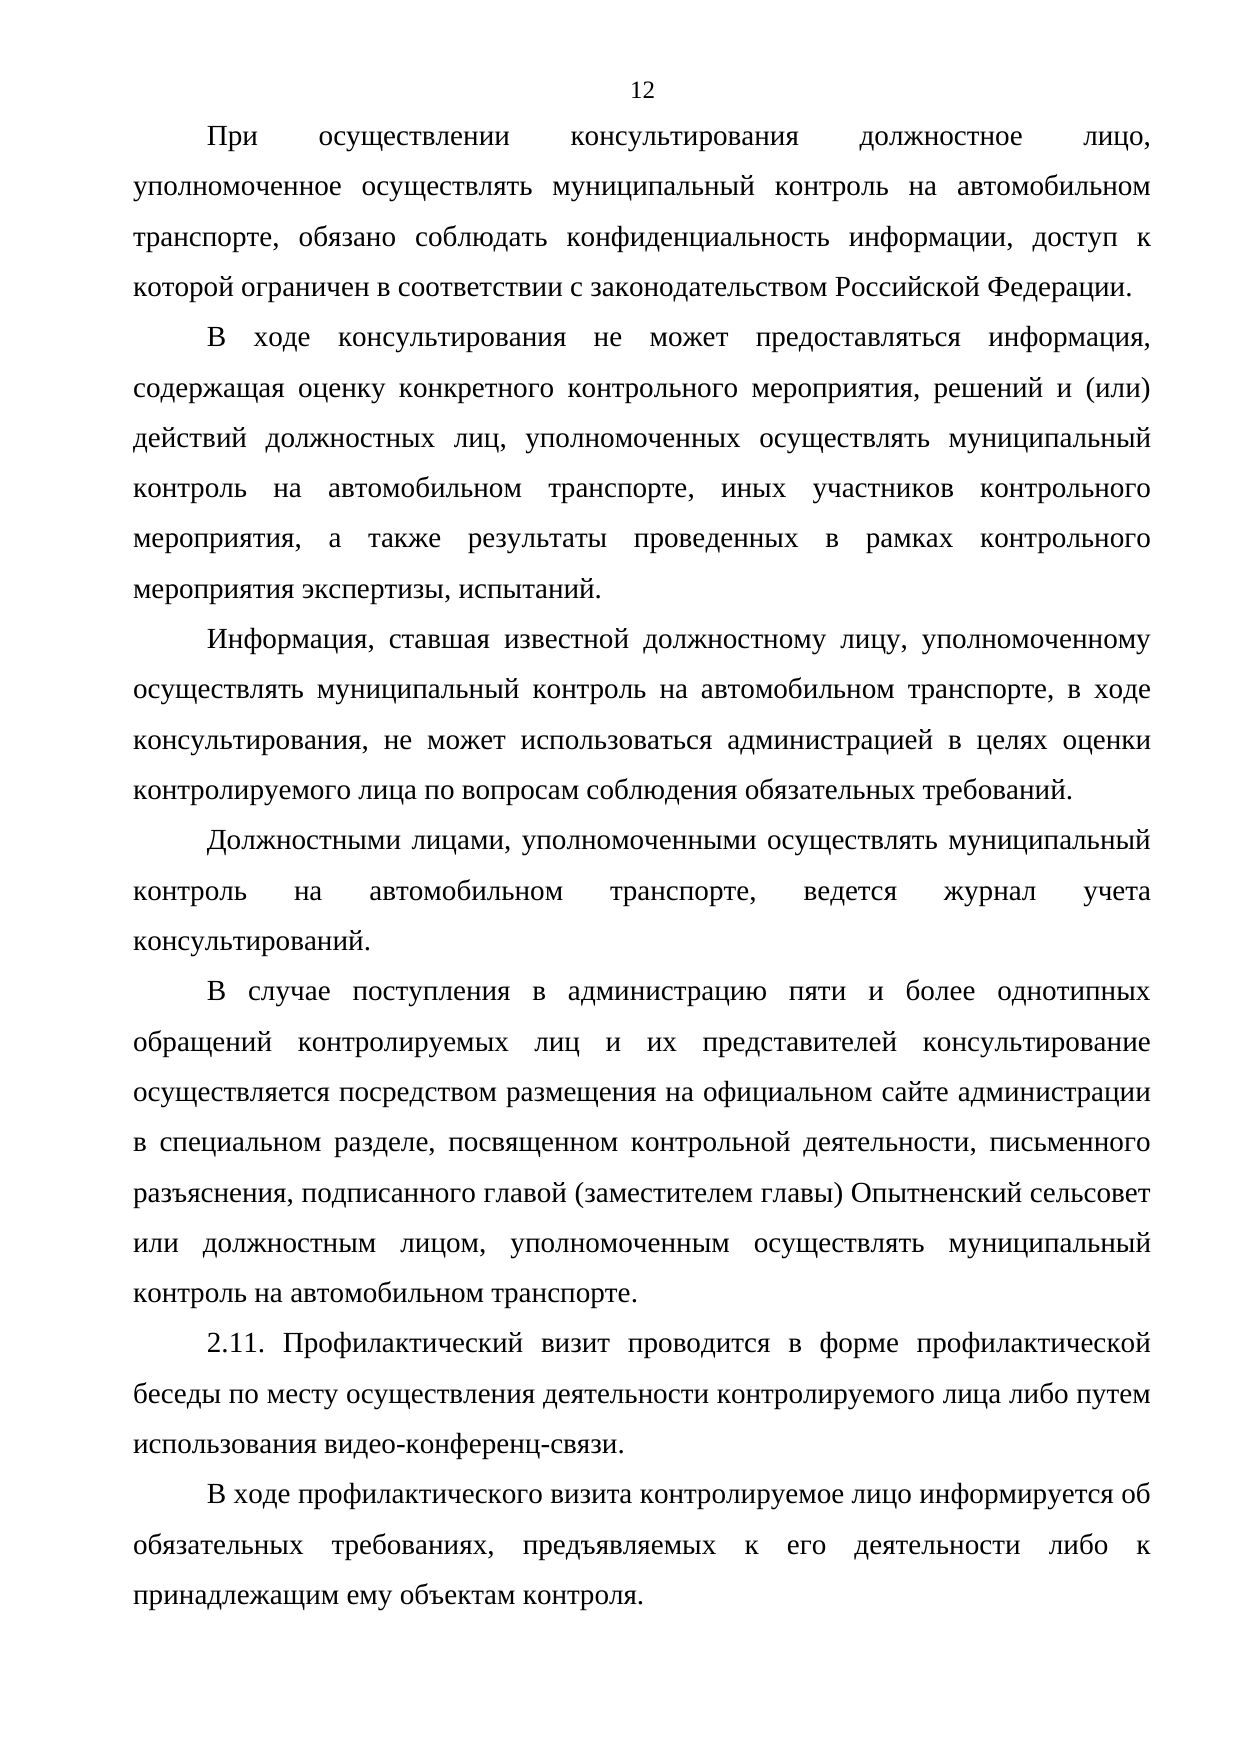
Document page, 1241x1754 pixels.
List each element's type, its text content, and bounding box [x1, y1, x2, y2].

text При осуществлении консультирования должностное лицо, уполномоченное осуществлять муниципальный контроль на автомобильном транспорте, обязано соблюдать конфиденциальность информации, доступ к которой ограничен в соответствии с законодательством Российской Федерации. [133, 118, 1152, 303]
text В ходе консультирования не может предоставляться информация, содержащая оценку конкретного контрольного мероприятия, решений и (или) действий должностных лиц, уполномоченных осуществлять муниципальный контроль на автомобильном транспорте, иных участников контрольного мероприятия, а также результаты проведенных в рамках контрольного мероприятия экспертизы, испытаний. [133, 319, 1152, 604]
text 2.11. Профилактический визит проводится в форме профилактической беседы по месту осуществления деятельности контролируемого лица либо путем использования видео-конференц-связи. [133, 1326, 1152, 1460]
text Информация, ставшая известной должностному лицу, уполномоченному осуществлять муниципальный контроль на автомобильном транспорте, в ходе консультирования, не может использоваться администрацией в целях оценки контролируемого лица по вопросам соблюдения обязательных требований. [133, 621, 1152, 806]
text В случае поступления в администрацию пяти и более однотипных обращений контролируемых лиц и их представителей консультирование осуществляется посредством размещения на официальном сайте администрации в специальном разделе, посвященном контрольной деятельности, письменного разъяснения, подписанного главой (заместителем главы) Опытненский сельсовет или должностным лицом, уполномоченным осуществлять муниципальный контроль на автомобильном транспорте. [133, 973, 1152, 1309]
text В ходе профилактического визита контролируемое лицо информируется об обязательных требованиях, предъявляемых к его деятельности либо к принадлежащим ему объектам контроля. [133, 1477, 1152, 1611]
text Должностными лицами, уполномоченными осуществлять муниципальный контроль на автомобильном транспорте, ведется журнал учета консультирований. [133, 822, 1152, 957]
